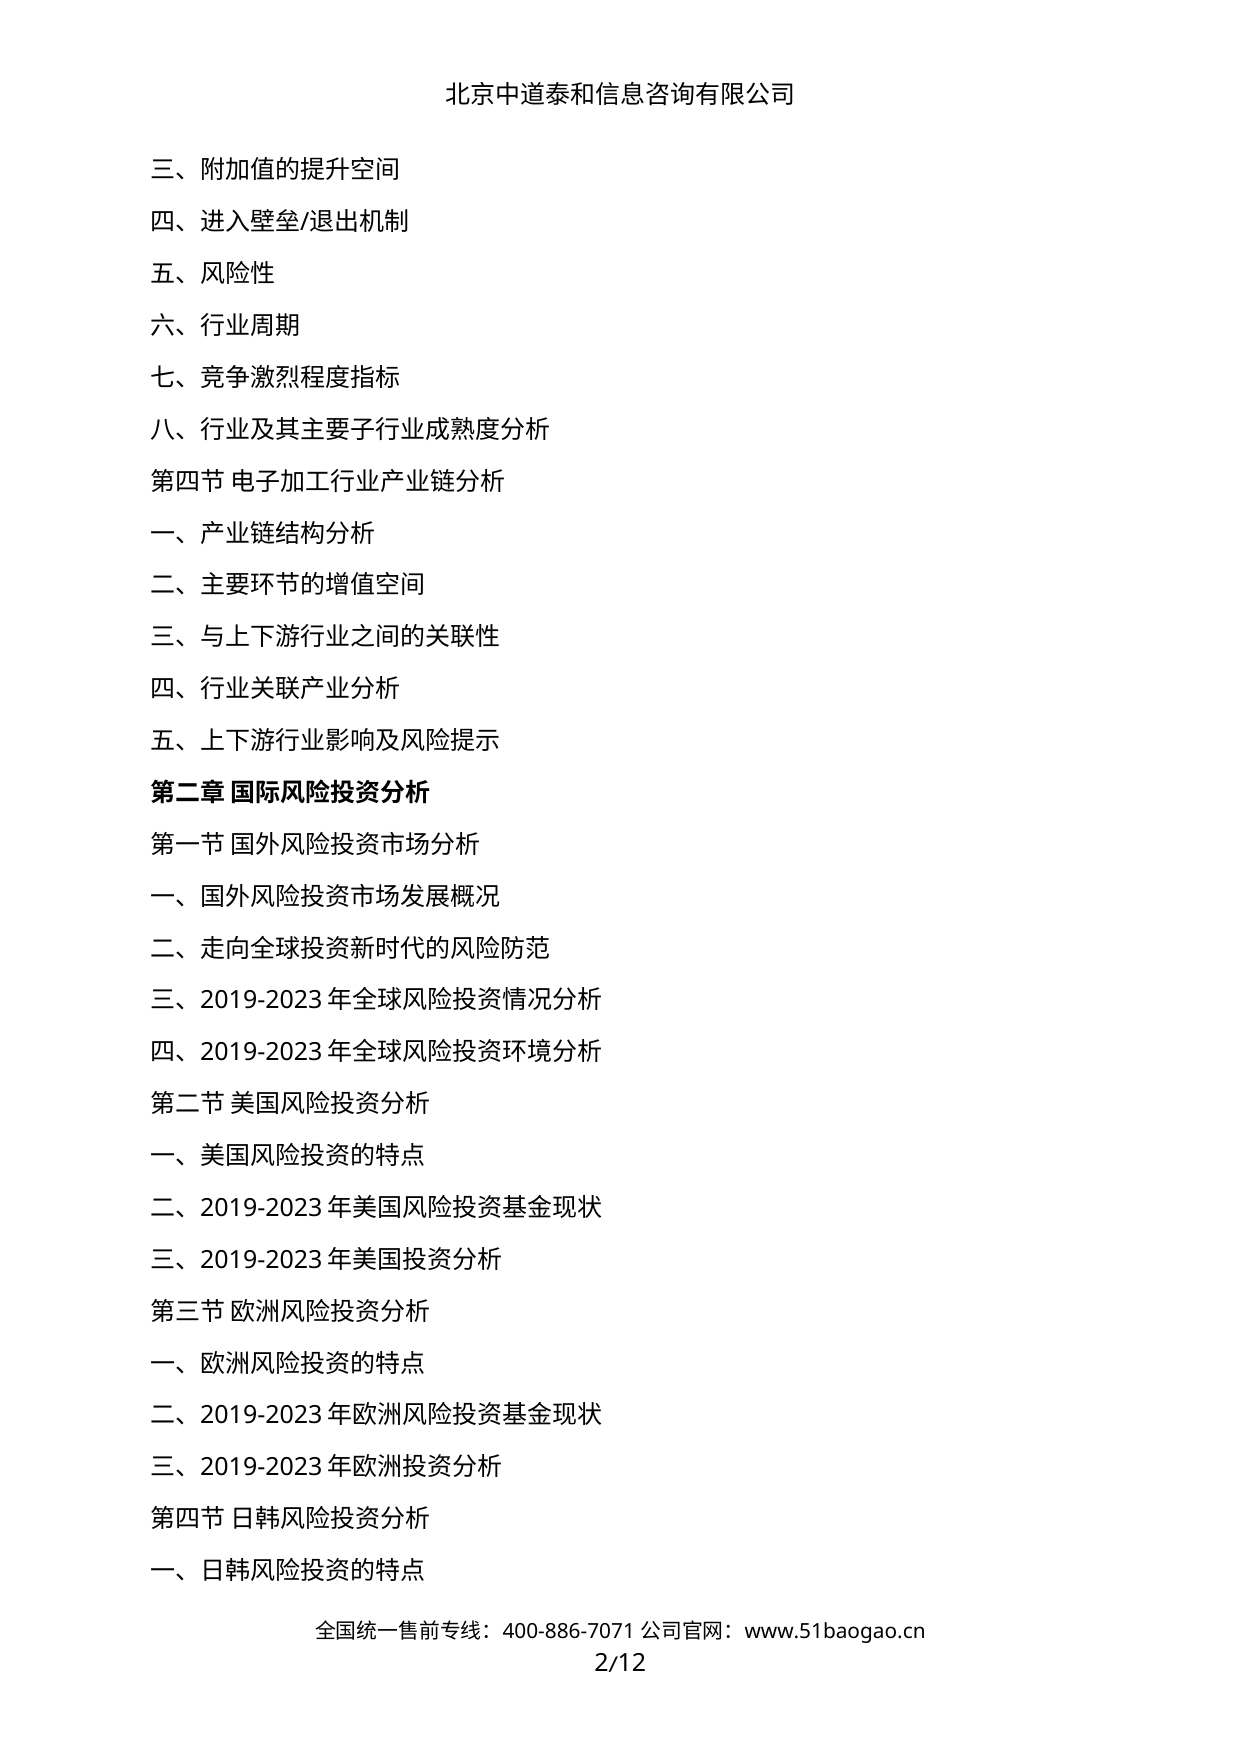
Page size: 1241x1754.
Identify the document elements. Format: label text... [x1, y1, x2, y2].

text 三、与上下游行业之间的关联性 [150, 617, 1090, 653]
text 一、日韩风险投资的特点 [150, 1551, 1090, 1587]
text 一、产业链结构分析 [150, 513, 1090, 549]
text 五、上下游行业影响及风险提示 [150, 721, 1090, 757]
text 第四节 日韩风险投资分析 [150, 1499, 1090, 1535]
text 五、风险性 [150, 254, 1090, 290]
text 第一节 国外风险投资市场分析 [150, 824, 1090, 861]
text 第三节 欧洲风险投资分析 [150, 1291, 1090, 1327]
text 三、2019-2023年全球风险投资情况分析 [150, 980, 1090, 1016]
text 六、行业周期 [150, 306, 1090, 342]
text 七、竞争激烈程度指标 [150, 357, 1090, 394]
text 四、进入壁垒/退出机制 [150, 202, 1090, 238]
text 四、行业关联产业分析 [150, 669, 1090, 705]
text 八、行业及其主要子行业成熟度分析 [150, 409, 1090, 446]
text 四、2019-2023年全球风险投资环境分析 [150, 1032, 1090, 1068]
text 二、2019-2023年美国风险投资基金现状 [150, 1187, 1090, 1224]
text 第二节 美国风险投资分析 [150, 1084, 1090, 1120]
text 三、附加值的提升空间 [150, 150, 1090, 186]
text 一、国外风险投资市场发展概况 [150, 876, 1090, 912]
text 第四节 电子加工行业产业链分析 [150, 461, 1090, 497]
text 二、走向全球投资新时代的风险防范 [150, 928, 1090, 964]
text 三、2019-2023年美国投资分析 [150, 1239, 1090, 1276]
text 一、美国风险投资的特点 [150, 1136, 1090, 1172]
text 三、2019-2023年欧洲投资分析 [150, 1447, 1090, 1483]
text 一、欧洲风险投资的特点 [150, 1343, 1090, 1379]
text 二、主要环节的增值空间 [150, 565, 1090, 601]
text 第二章 国际风险投资分析 [150, 772, 1090, 809]
text 二、2019-2023年欧洲风险投资基金现状 [150, 1395, 1090, 1431]
